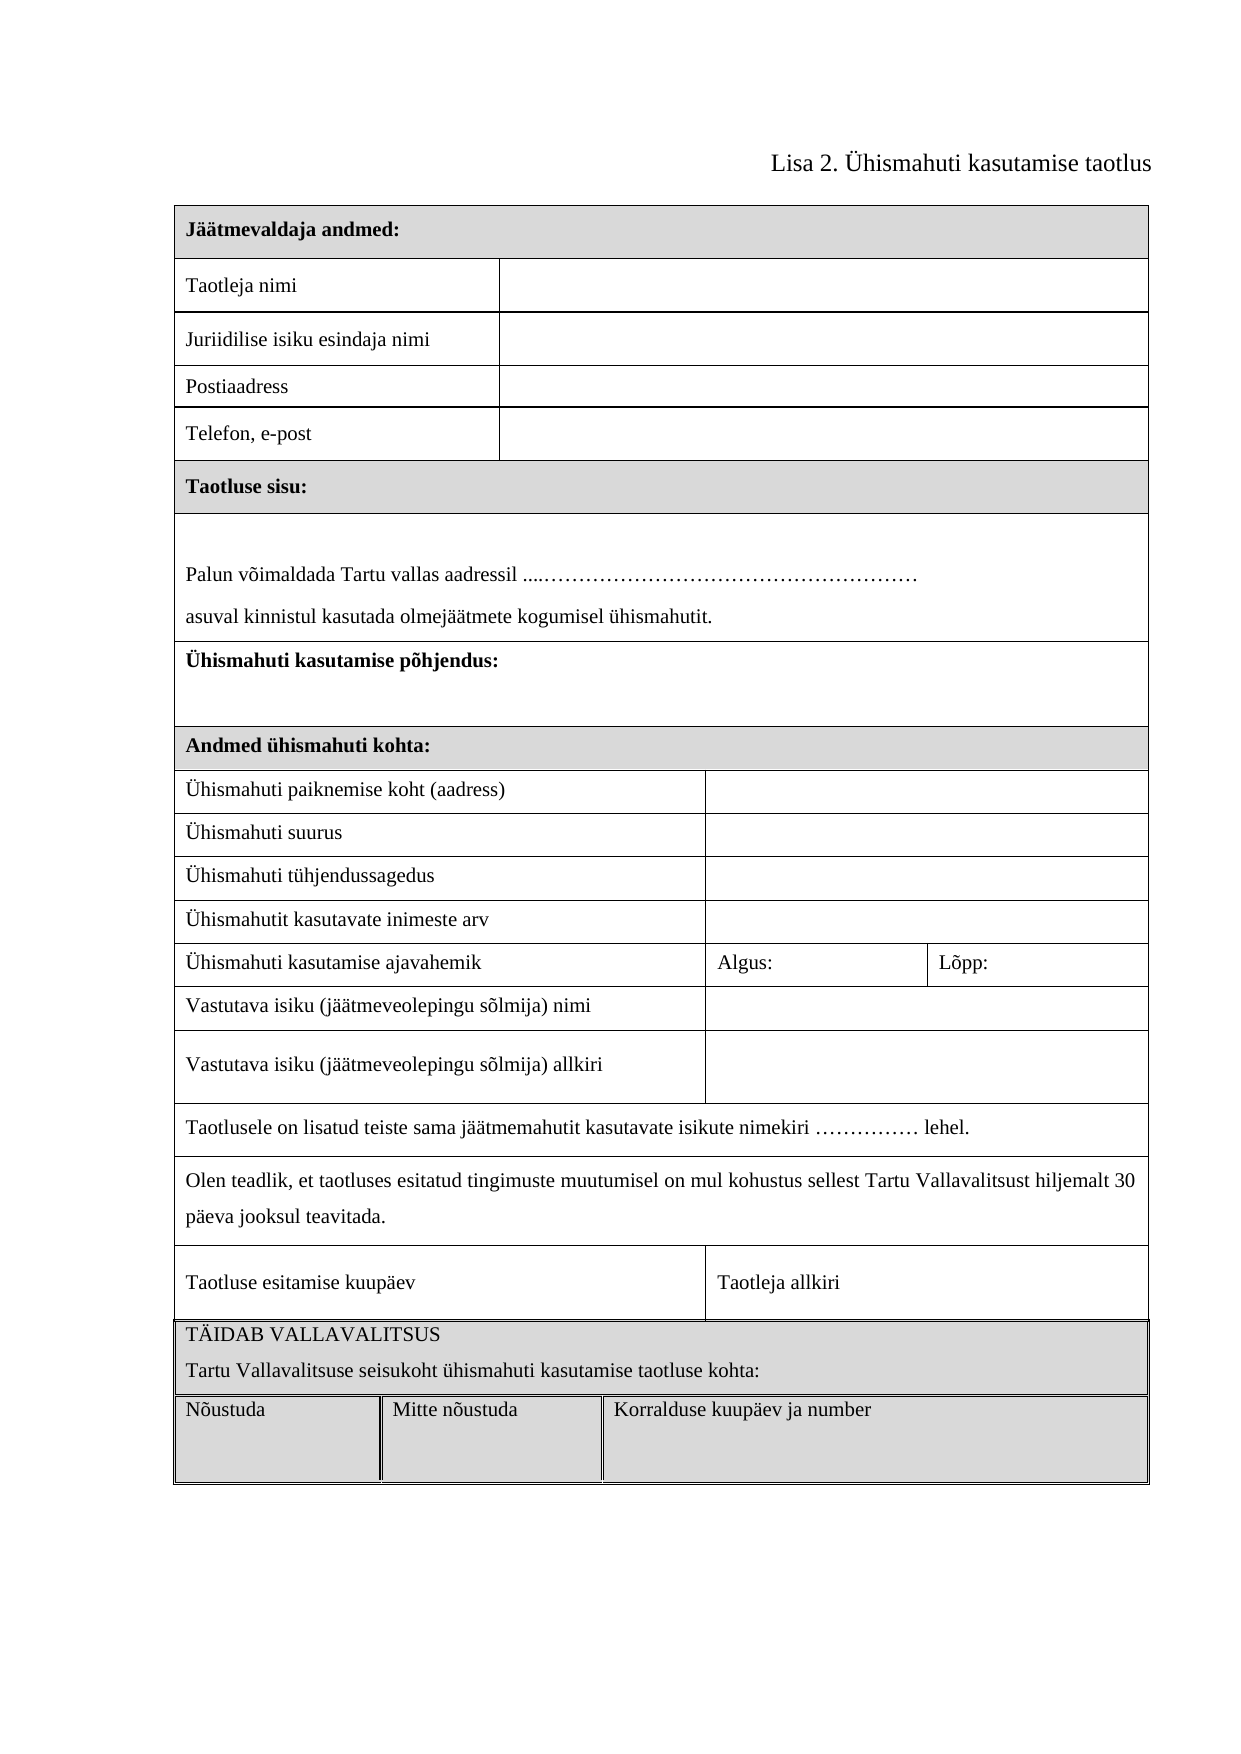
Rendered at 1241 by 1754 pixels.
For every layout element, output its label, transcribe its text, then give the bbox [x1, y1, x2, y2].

table_cell Taotleja allkiri [706, 1246, 1148, 1318]
table_cell Ühismahuti suurus [175, 814, 705, 856]
table_cell Ühismahutit kasutavate inimeste arv [175, 901, 705, 943]
table_cell Telefon, e-post [175, 408, 499, 459]
table_cell Taotluse esitamise kuupäev [175, 1246, 705, 1318]
table_cell Korralduse kuupäev ja number [603, 1397, 1147, 1482]
table_cell [706, 771, 1148, 813]
table_cell [706, 987, 1148, 1029]
text Lisa 2. Ühismahuti kasutamise taotlus [177, 148, 1152, 176]
table_cell Ühismahuti kasutamise põhjendus: [175, 642, 1148, 726]
table_cell Juriidilise isiku esindaja nimi [175, 313, 499, 364]
table_cell Taotlusele on lisatud teiste sama jäätmemahutit kasutavate isikute nimekiri …………… lehel. [175, 1104, 1148, 1156]
table_cell Taotluse sisu: [175, 461, 1148, 513]
table_cell [706, 1031, 1148, 1103]
table_cell [706, 814, 1148, 856]
table_cell Ühismahuti tühjendussagedus [175, 857, 705, 899]
table_cell TÄIDAB VALLAVALITSUS Tartu Vallavalitsuse seisukoht ühismahuti kasutamise taotluse kohta: [176, 1322, 1147, 1394]
table_cell [500, 366, 1148, 406]
table_cell Ühismahuti paiknemise koht (aadress) [175, 771, 705, 813]
table_cell Vastutava isiku (jäätmeveolepingu sõlmija) allkiri [175, 1031, 705, 1103]
table_cell Nõustuda [176, 1397, 381, 1482]
table_cell Taotleja nimi [175, 259, 499, 311]
table_cell [706, 901, 1148, 943]
table_cell Ühismahuti kasutamise ajavahemik [175, 944, 705, 986]
table_cell Vastutava isiku (jäätmeveolepingu sõlmija) nimi [175, 987, 705, 1029]
table_cell Mitte nõustuda [381, 1397, 602, 1482]
table_cell [500, 259, 1148, 311]
table_header Jäätmevaldaja andmed: [175, 206, 1148, 258]
table_cell [500, 313, 1148, 364]
table_cell Postiaadress [175, 366, 499, 406]
table_cell Palun võimaldada Tartu vallas aadressil ....……………………………………………… asuval kinnistul kasutada olmejäätmete kogumisel ühismahutit. [175, 514, 1148, 641]
table_cell Andmed ühismahuti kohta: [175, 727, 1148, 769]
table_cell Algus: [706, 944, 927, 986]
table_cell [500, 408, 1148, 459]
table_cell Lõpp: [928, 944, 1148, 986]
table_cell [706, 857, 1148, 899]
table_cell Olen teadlik, et taotluses esitatud tingimuste muutumisel on mul kohustus sellest Tartu Vallavalitsust hiljemalt 30 päeva jooksul teavitada. [175, 1157, 1148, 1245]
